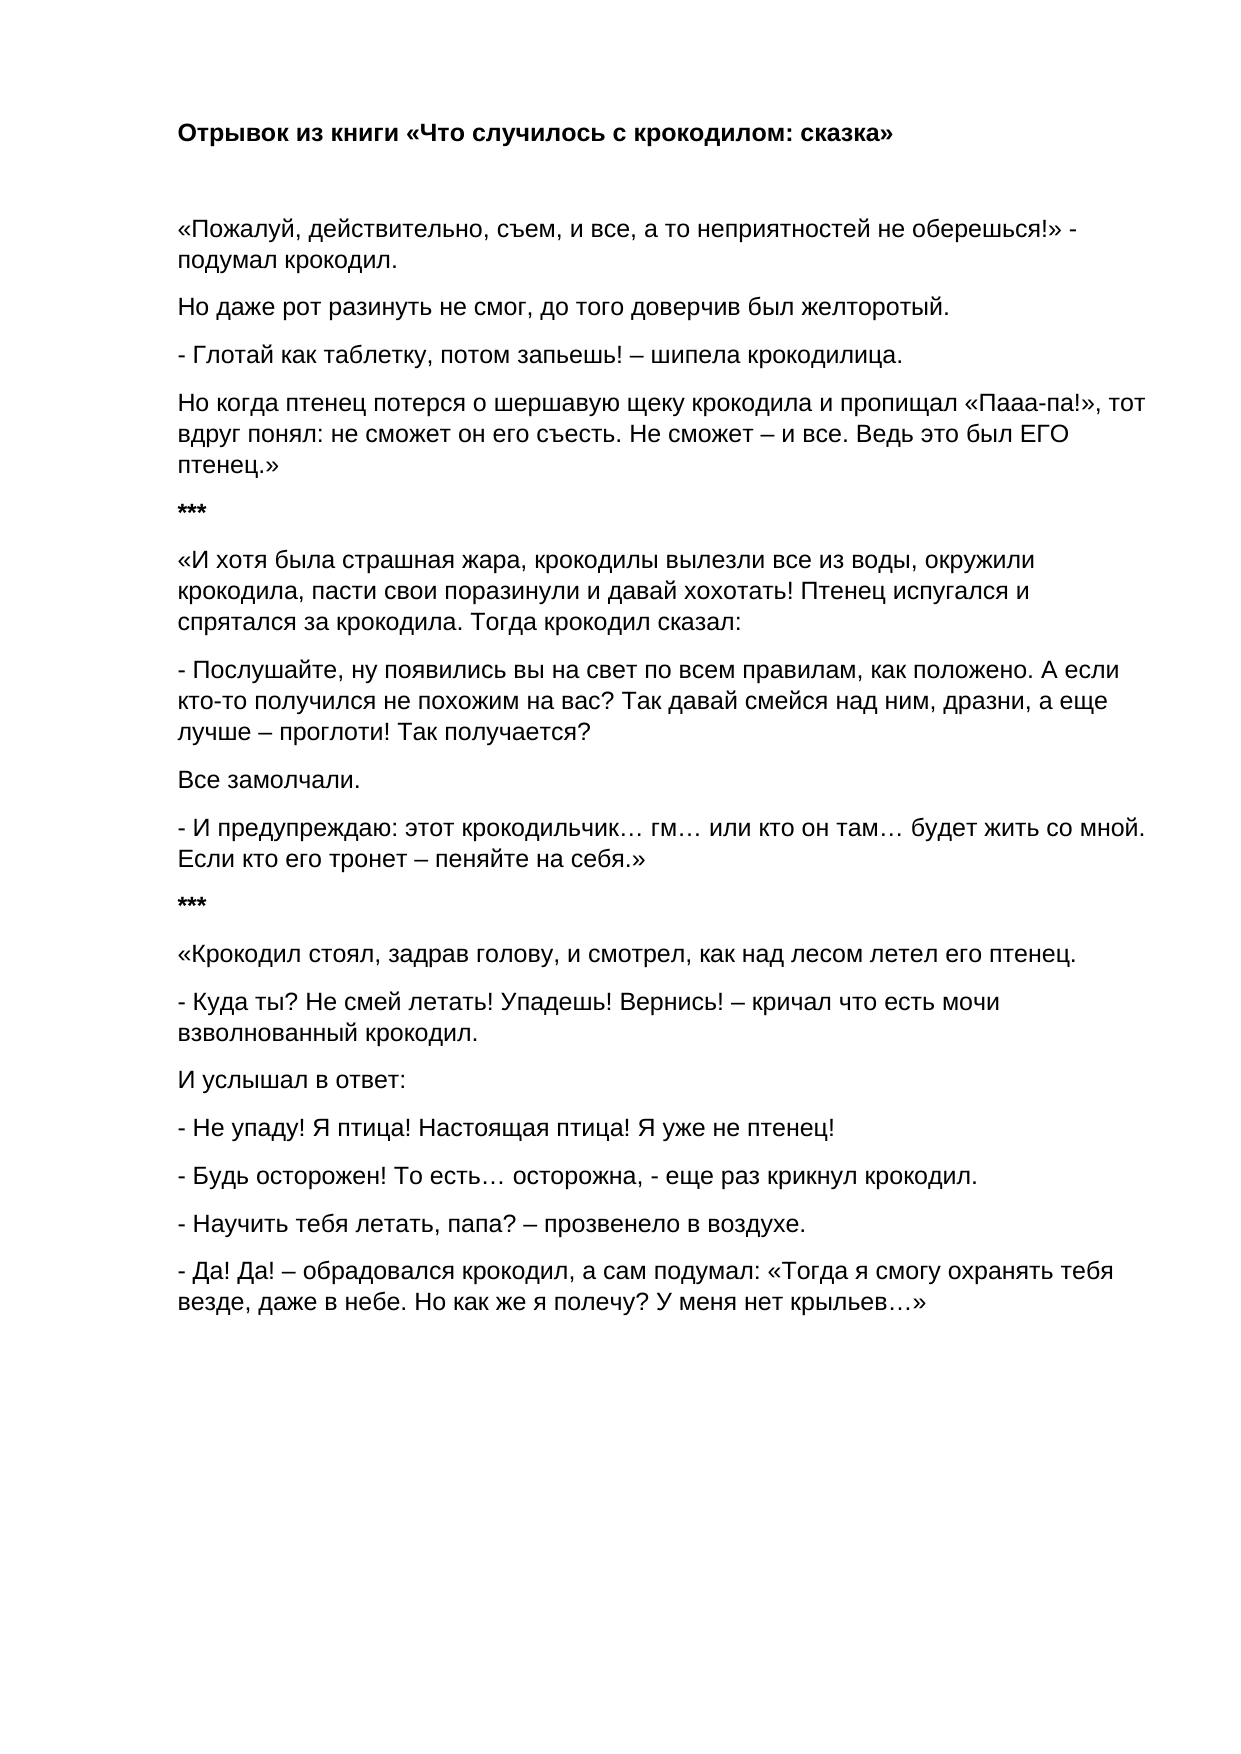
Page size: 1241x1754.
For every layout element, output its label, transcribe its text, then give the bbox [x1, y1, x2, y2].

text - И предупреждаю: этот крокодильчик… гм… или кто он там… будет жить со мной. Если кто его тронет – пеняйте на себя.» [177, 812, 1152, 872]
text «И хотя была страшная жара, крокодилы вылезли все из воды, окружили крокодила, пасти свои поразинули и давай хохотать! Птенец испугался и спрятался за крокодила. Тогда крокодил сказал: [177, 545, 1152, 636]
text - Куда ты? Не смей летать! Упадешь! Вернись! – кричал что есть мочи взволнованный крокодил. [177, 987, 1152, 1046]
text И услышал в ответ: [177, 1065, 1152, 1094]
text - Глотай как таблетку, потом запьешь! – шипела крокодилица. [177, 340, 1152, 369]
text *** [177, 497, 1152, 526]
text «Пожалуй, действительно, съем, и все, а то неприятностей не оберешься!» - подумал крокодил. [177, 213, 1152, 273]
text - Будь осторожен! То есть… осторожна, - еще раз крикнул крокодил. [177, 1161, 1152, 1189]
text - Научить тебя летать, папа? – прозвенело в воздухе. [177, 1208, 1152, 1237]
text - Послушайте, ну появились вы на свет по всем правилам, как положено. А если кто-то получился не похожим на вас? Так давай смейся над ним, дразни, а еще лучше – проглоти! Так получается? [177, 655, 1152, 746]
text Но когда птенец потерся о шершавую щеку крокодила и пропищал «Пааа-па!», тот вдруг понял: не сможет он его съесть. Не сможет – и все. Ведь это был ЕГО птенец.» [177, 388, 1152, 478]
text Но даже рот разинуть не смог, до того доверчив был желторотый. [177, 292, 1152, 321]
text - Не упаду! Я птица! Настоящая птица! Я уже не птенец! [177, 1113, 1152, 1142]
text Все замолчали. [177, 765, 1152, 793]
text - Да! Да! – обрадовался крокодил, а сам подумал: «Тогда я смогу охранять тебя везде, даже в небе. Но как же я полечу? У меня нет крыльев…» [177, 1256, 1152, 1316]
text *** [177, 891, 1152, 920]
text Отрывок из книги «Что случилось с крокодилом: сказка» [177, 118, 1152, 147]
text «Крокодил стоял, задрав голову, и смотрел, как над лесом летел его птенец. [177, 939, 1152, 968]
